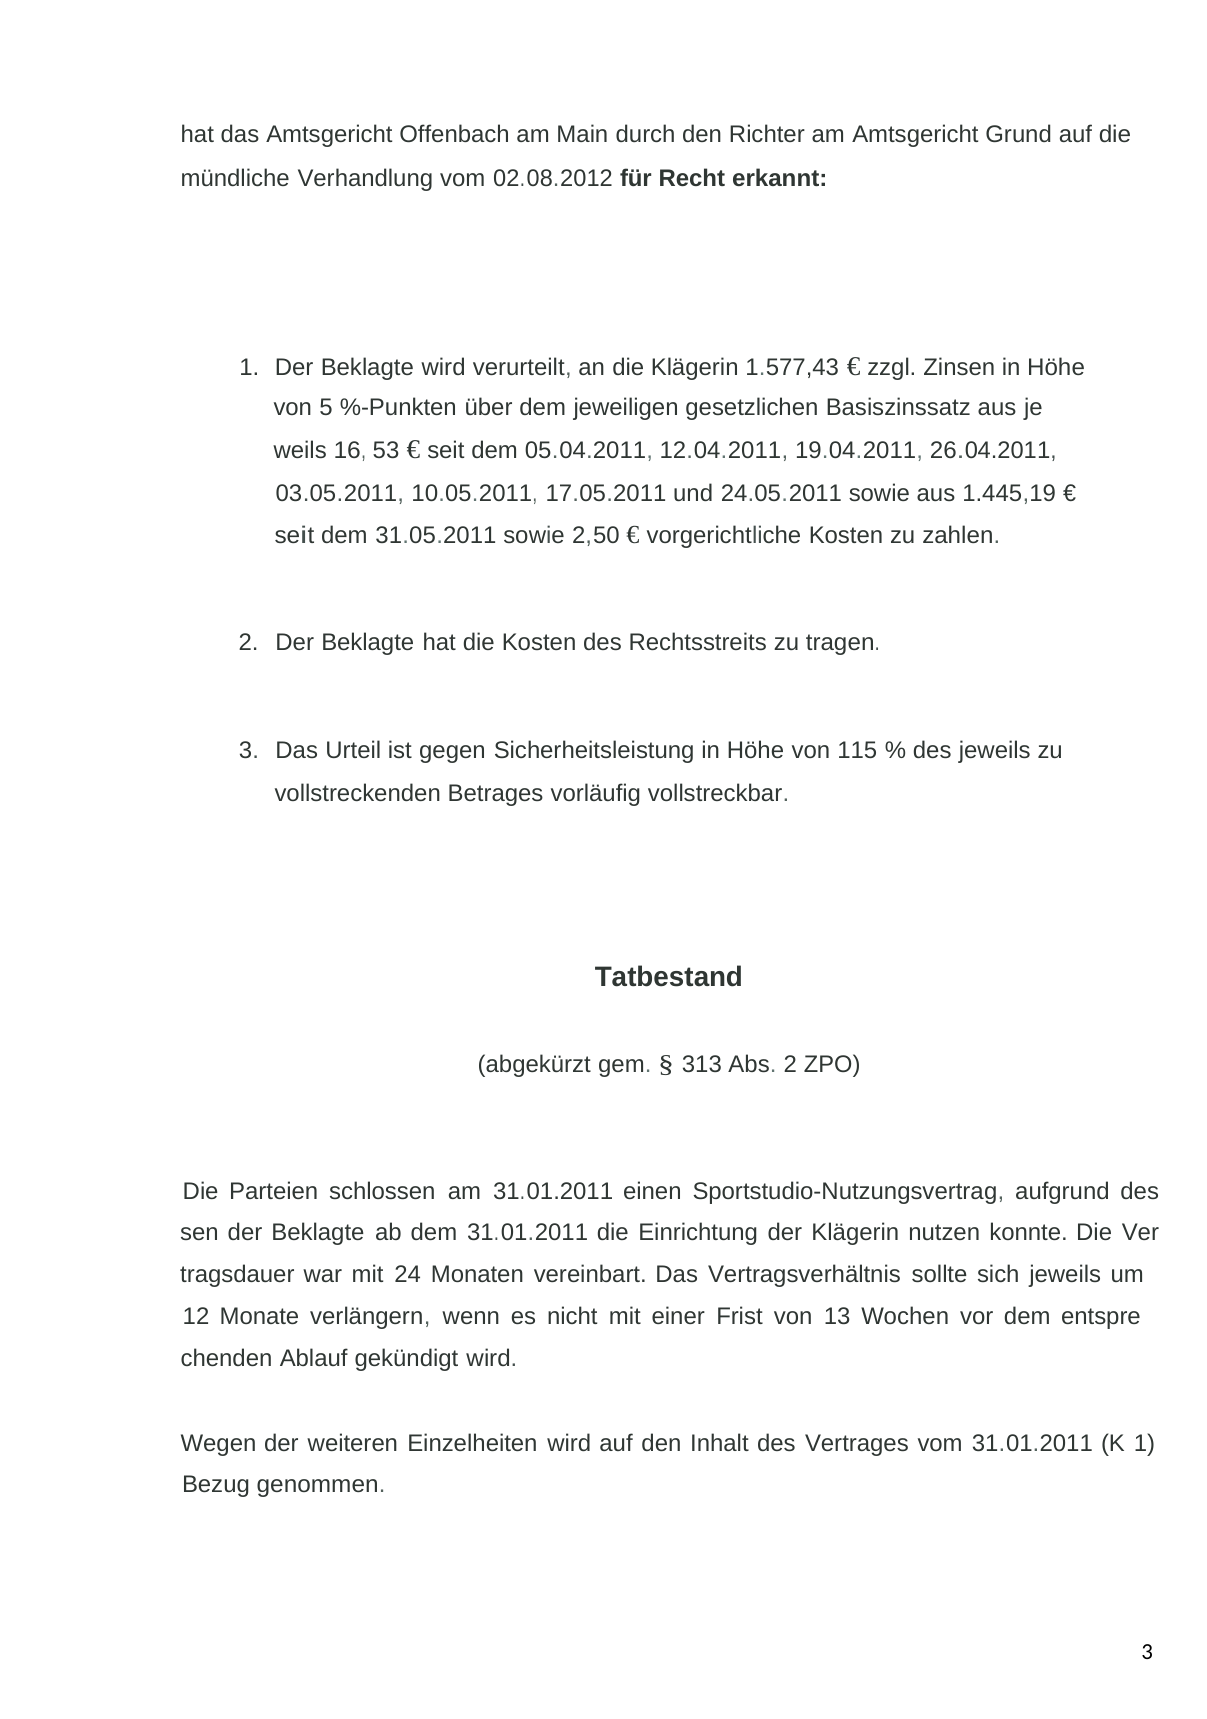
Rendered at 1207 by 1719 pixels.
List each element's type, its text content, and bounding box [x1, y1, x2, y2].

text seit dem 31.05.2011 sowie 2,50 € vorgerichtliche Kosten zu zahlen. [274, 519, 1167, 549]
text hat das Amtsgericht Offenbach am Main durch den Richter am Amtsgericht Grund auf die mündliche Verhandlung vom 02.08.2012 für Recht erkannt: [180, 120, 1140, 191]
text (abgekürzt gem. § 313 Abs. 2 ZPO) [473, 1049, 865, 1078]
text 2. Der Beklagte hat die Kosten des Rechtsstreits zu tragen. [238, 628, 1167, 655]
text Tatbestand [588, 960, 750, 993]
text Wegen der weiteren Einzelheiten wird auf den Inhalt des Vertrages vom 31.01.2011 (K 1) Bezug genommen. [180, 1428, 1156, 1498]
text 1. Der Beklagte wird verurteilt, an die Klägerin 1.577,43 € zzgl. Zinsen in Höhe von 5 %-Punkten über dem jeweiligen gesetzlichen Basiszinssatz aus je­ weils 16, 53 € seit dem 05.04.2011, 12.04.2011, 19.04.2011, 26.04.2011, [239, 350, 1095, 464]
text 3. Das Urteil ist gegen Sicherheitsleistung in Höhe von 115 % des jeweils zu vollstreckenden Betrages vorläufig vollstreckbar. [239, 736, 1070, 806]
text 03.05.2011, 10.05.2011, 17.05.2011 und 24.05.2011 sowie aus 1.445,19 € [270, 479, 1081, 507]
text 12 Monate verlängern, wenn es nicht mit einer Frist von 13 Wochen vor dem entspre­ [182, 1302, 1159, 1329]
text Die Parteien schlossen am 31.01.2011 einen Sportstudio-Nutzungsvertrag, aufgrund des­ sen der Beklagte ab dem 31.01.2011 die Einrichtung der Klägerin nutzen konnte. Die Ver­ tragsdauer war mit 24 Monaten vereinbart. Das Vertragsverhältnis sollte sich jeweils um [180, 1177, 1159, 1288]
text chenden Ablauf gekündigt wird. [180, 1344, 525, 1372]
